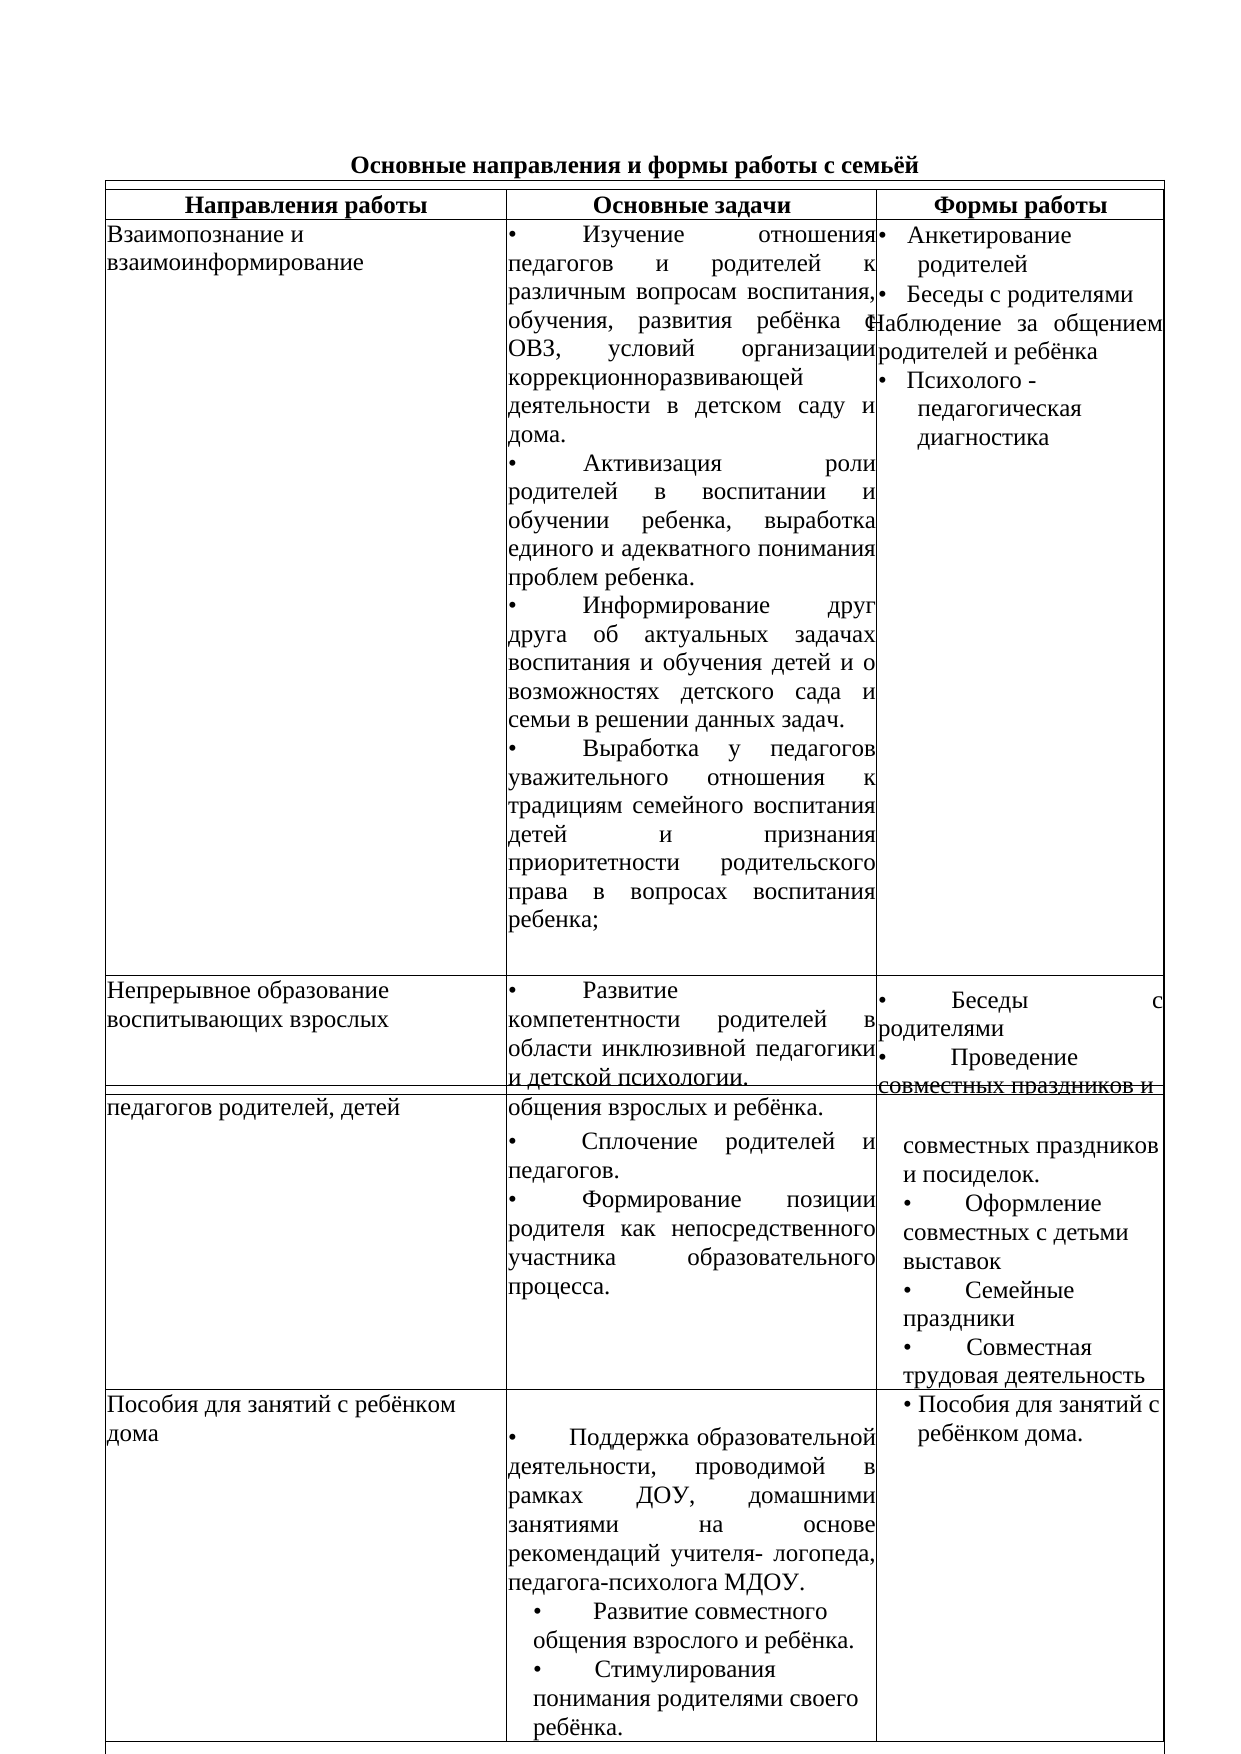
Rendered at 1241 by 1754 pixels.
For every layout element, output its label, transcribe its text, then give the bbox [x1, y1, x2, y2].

table_header Направления работы [106, 190, 506, 219]
table_header общения взрослых и ребёнка. Сплочение родителей и педагогов. Формирование позиции родителя как непосредственного участника образовательного процесса. [507, 1095, 876, 1389]
table_cell Взаимопознание и взаимоинформирование [106, 220, 506, 975]
table_header Основные задачи [507, 190, 876, 219]
table_header Формы работы [877, 190, 1163, 219]
table_cell Поддержка образовательной деятельности, проводимой в рамках ДОУ, домашними занятиями на основе рекомендаций учителя- логопеда, педагога-психолога МДОУ. Развитие совместного общения взрослого и ребёнка. Стимулирования понимания родителями своего ребёнка. [507, 1390, 876, 1741]
table_cell Беседы с родителями Проведение совместных праздников и посиделок Оформление совместных выставок Семейные праздники Совместная трудовая деятельность [877, 976, 1163, 1085]
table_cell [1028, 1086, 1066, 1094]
table_cell Развитие компетентности родителей в области инклюзивной педагогики и детской психологии. Удовлетворение образовательных запросов родителей. Обучение родителей педагогическим технологиям [507, 976, 876, 1085]
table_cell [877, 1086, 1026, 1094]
text Основные направления и формы работы с семьёй [102, 151, 1168, 180]
table_cell Изучение отношения педагогов и родителей к различным вопросам воспитания, обучения, развития ребёнка с ОВЗ, условий организации коррекционноразвивающей деятельности в детском саду и дома. Активизация роли родителей в воспитании и обучении ребенка, выработка единого и адекватного понимания проблем ребенка. Информирование друг друга об актуальных задачах воспитания и обучения детей и о возможностях детского сада и семьи в решении данных задач. Выработка у педагогов уважительного отношения к традициям семейного воспитания детей и признания приоритетности родительского права в вопросах воспитания ребенка; [507, 220, 876, 975]
table_cell Пособия для занятий с ребёнком дома [106, 1390, 506, 1741]
table_header совместных праздников и посиделок. Оформление совместных с детьми выставок Семейные праздники Совместная трудовая деятельность [877, 1095, 1163, 1389]
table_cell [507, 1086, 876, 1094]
table_cell Непрерывное образование воспитывающих взрослых [106, 976, 506, 1085]
table_cell • Пособия для занятий с ребёнком дома. [877, 1390, 1163, 1741]
table_cell Анкетирование родителей Беседы с родителями Наблюдение за общением родителей и ребёнка Психолого - педагогическая диагностика [877, 220, 1163, 975]
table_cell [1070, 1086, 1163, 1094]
table_header педагогов родителей, детей [106, 1095, 506, 1389]
